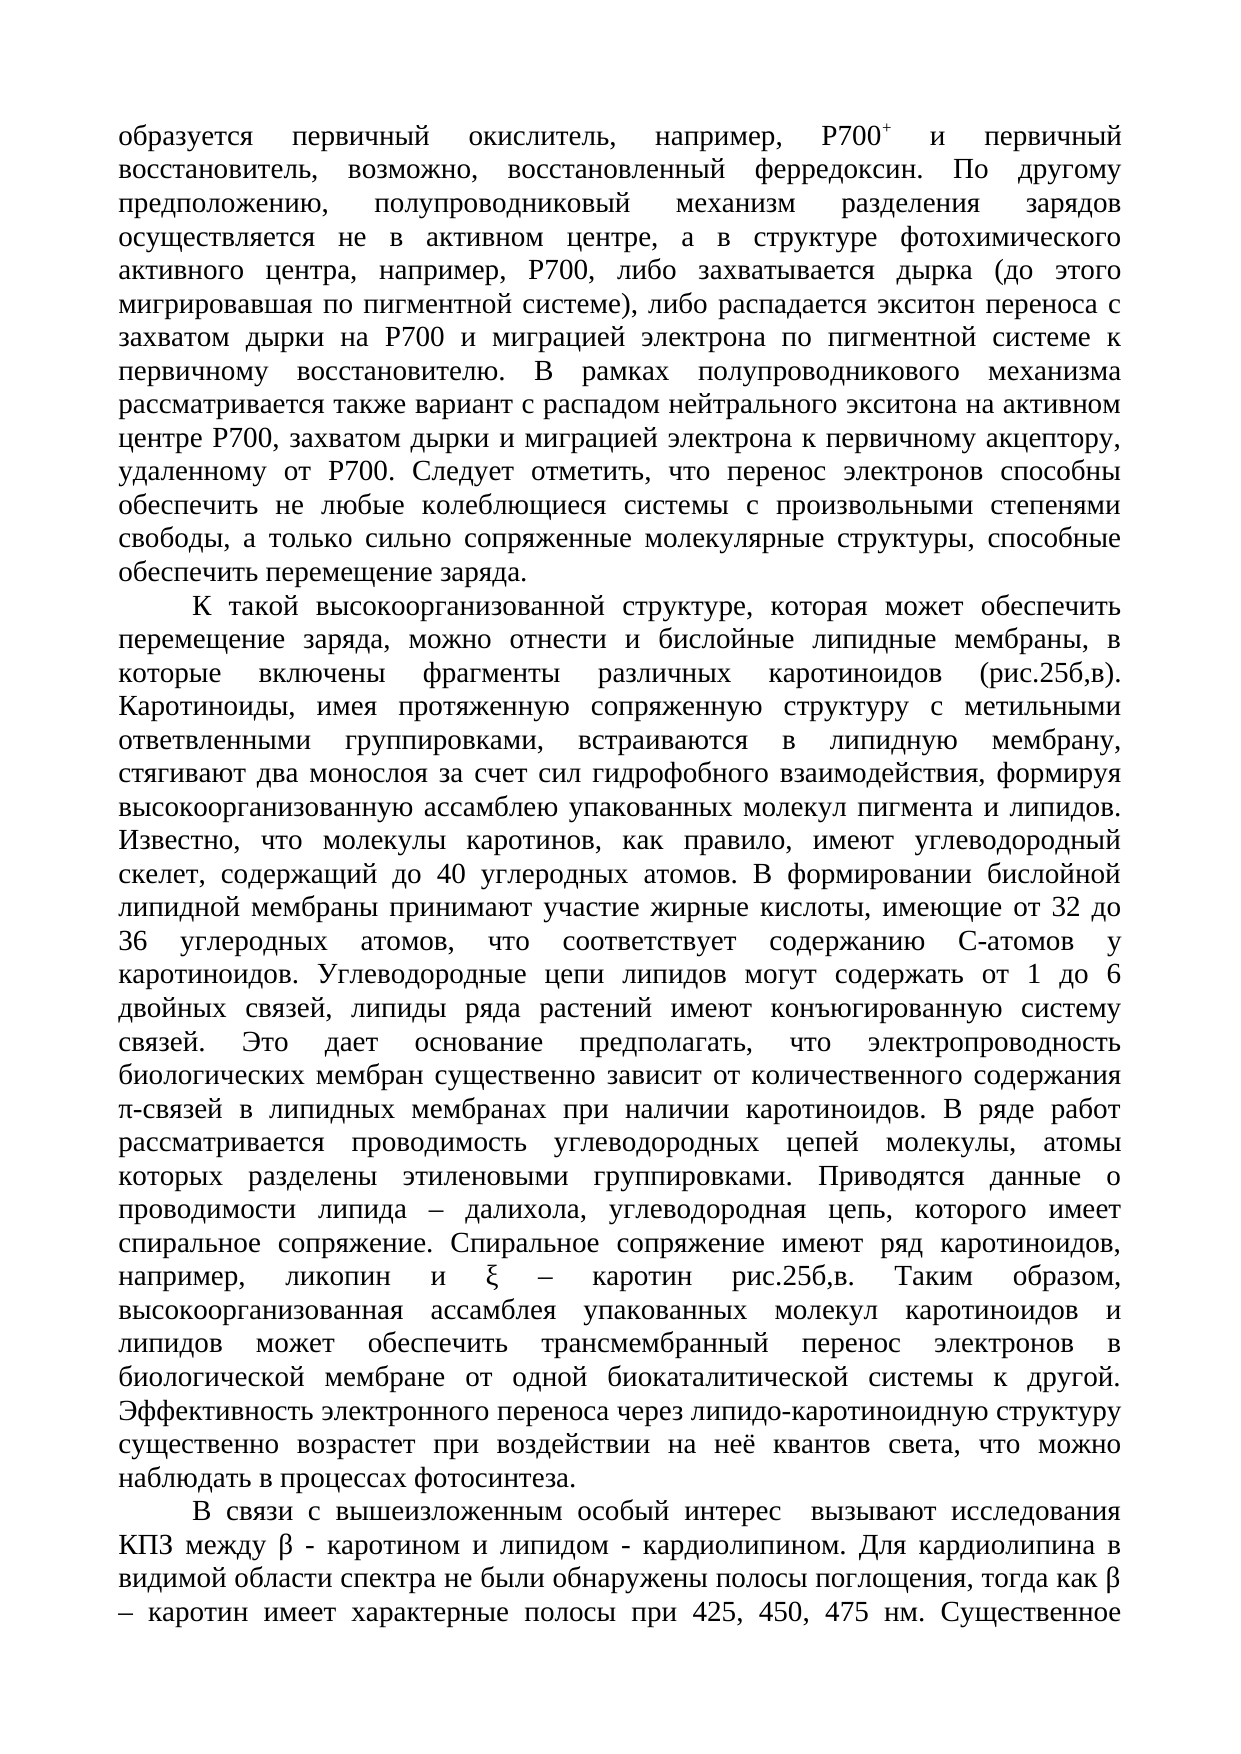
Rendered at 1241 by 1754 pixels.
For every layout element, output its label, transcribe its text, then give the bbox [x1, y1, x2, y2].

text К такой высокоорганизованной структуре, которая может обеспечить перемещение заряда, можно отнести и бислойные липидные мембраны, в которые включены фрагменты различных каротиноидов (рис.25б,в). Каротиноиды, имея протяженную сопряженную структуру с метильными ответвленными группировками, встраиваются в липидную мембрану, стягивают два монослоя за счет сил гидрофобного взаимодействия, формируя высокоорганизованную ассамблею упакованных молекул пигмента и липидов. Известно, что молекулы каротинов, как правило, имеют углеводородный скелет, содержащий до 40 углеродных атомов. В формировании бислойной липидной мембраны принимают участие жирные кислоты, имеющие от 32 до 36 углеродных атомов, что соответствует содержанию С-атомов у каротиноидов. Углеводородные цепи липидов могут содержать от 1 до 6 двойных связей, липиды ряда растений имеют конъюгированную систему связей. Это дает основание предполагать, что электропроводность биологических мембран существенно зависит от количественного содержания π-связей в липидных мембранах при наличии каротиноидов. В ряде работ рассматривается проводимость углеводородных цепей молекулы, атомы которых разделены этиленовыми группировками. Приводятся данные о проводимости липида – далихола, углеводородная цепь, которого имеет спиральное сопряжение. Спиральное сопряжение имеют ряд каротиноидов, например, ликопин и ξ – каротин рис.25б,в. Таким образом, высокоорганизованная ассамблея упакованных молекул каротиноидов и липидов может обеспечить трансмембранный перенос электронов в биологической мембране от одной биокаталитической системы к другой. Эффективность электронного переноса через липидо-каротиноидную структуру существенно возрастет при воздействии на неё квантов света, что можно наблюдать в процессах фотосинтеза. [118, 588, 1122, 1493]
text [118, 1493, 1122, 1627]
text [118, 118, 1122, 588]
